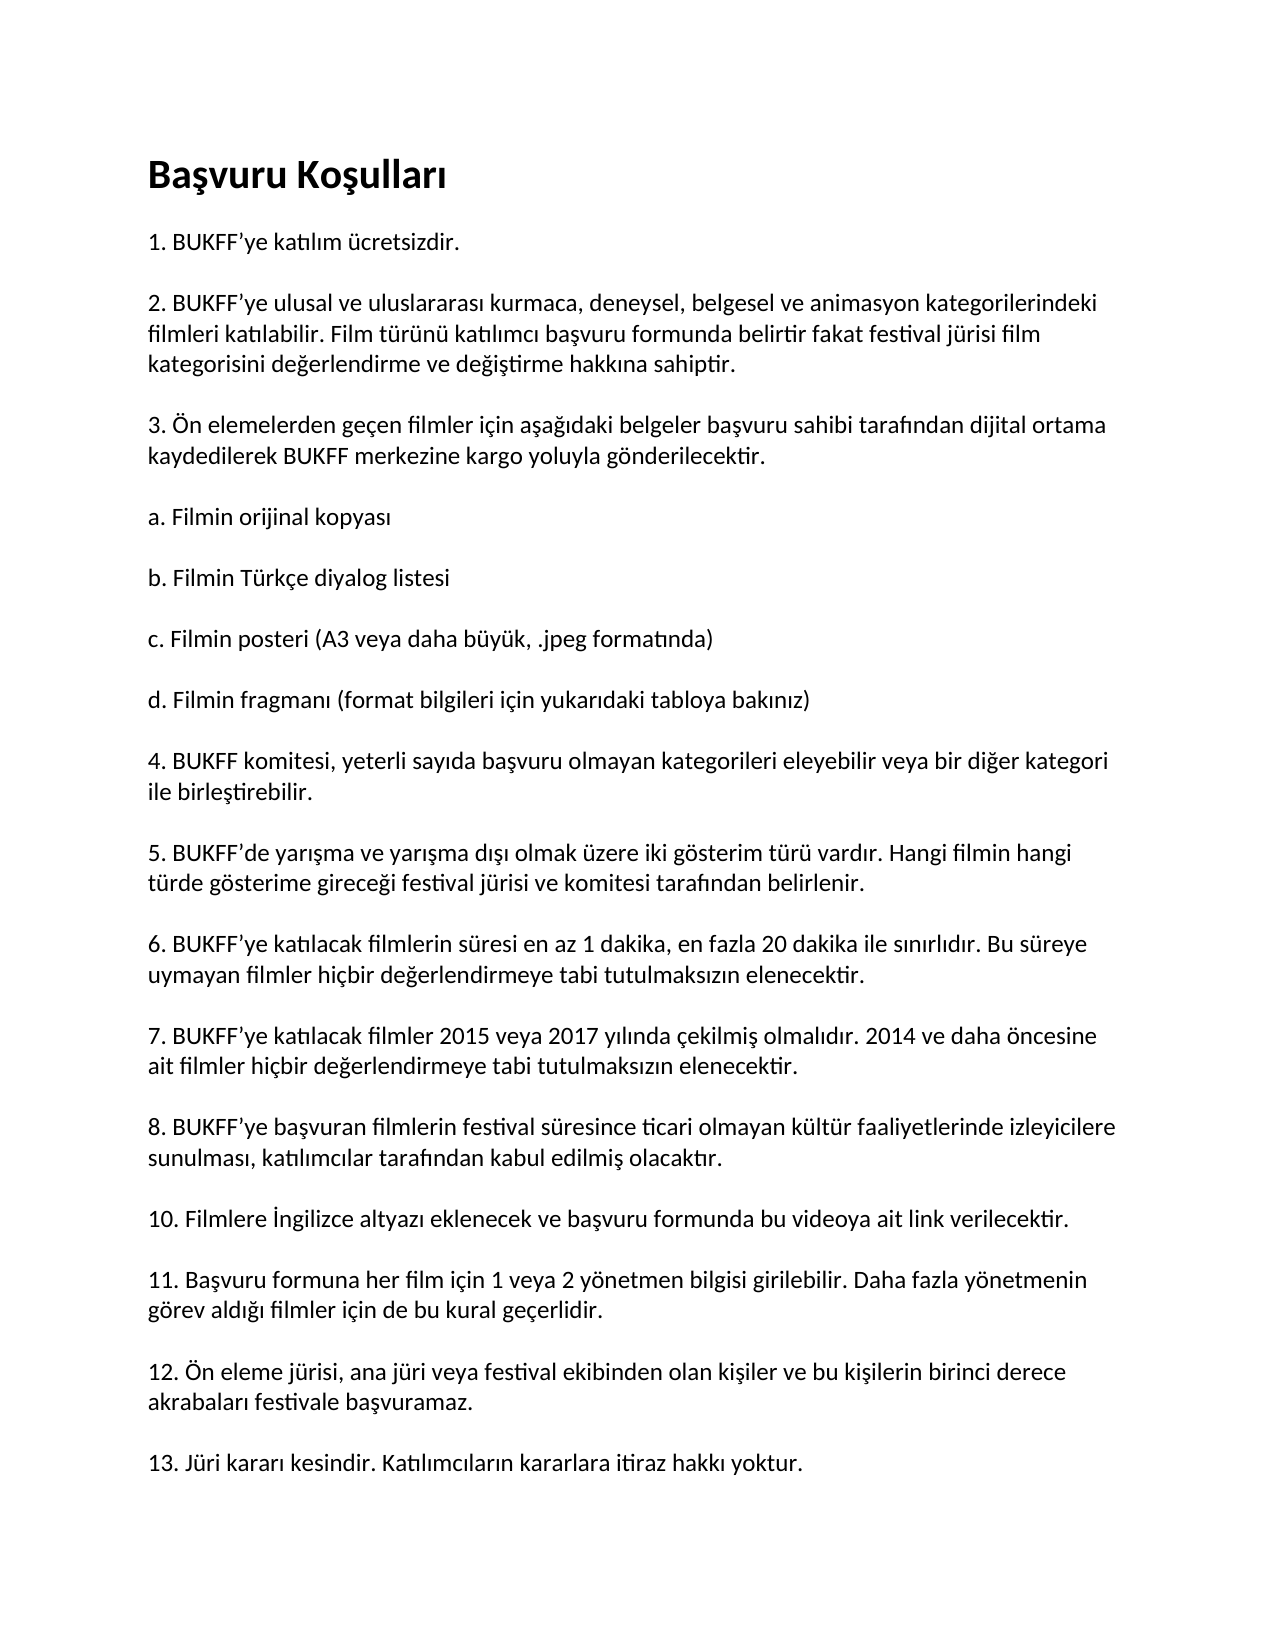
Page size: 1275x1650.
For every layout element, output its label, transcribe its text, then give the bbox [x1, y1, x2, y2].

text Başvuru Koşulları [148, 148, 1127, 198]
text 10. Filmlere İngilizce altyazı eklenecek ve başvuru formunda bu videoya ait link verilecektir. [148, 1203, 1127, 1234]
text 5. BUKFF’de yarışma ve yarışma dışı olmak üzere iki gösterim türü vardır. Hangi filmin hangi türde gösterime gireceği festival jürisi ve komitesi tarafından belirlenir. [148, 837, 1127, 898]
text d. Filmin fragmanı (format bilgileri için yukarıdaki tabloya bakınız) [148, 684, 1127, 715]
text 11. Başvuru formuna her film için 1 veya 2 yönetmen bilgisi girilebilir. Daha fazla yönetmenin görev aldığı filmler için de bu kural geçerlidir. [148, 1264, 1127, 1325]
text 3. Ön elemelerden geçen filmler için aşağıdaki belgeler başvuru sahibi tarafından dijital ortama kaydedilerek BUKFF merkezine kargo yoluyla gönderilecektir. [148, 409, 1127, 471]
text c. Filmin posteri (A3 veya daha büyük, .jpeg formatında) [148, 623, 1127, 654]
text 6. BUKFF’ye katılacak filmlerin süresi en az 1 dakika, en fazla 20 dakika ile sınırlıdır. Bu süreye uymayan filmler hiçbir değerlendirmeye tabi tutulmaksızın elenecektir. [148, 928, 1127, 989]
text 8. BUKFF’ye başvuran filmlerin festival süresince ticari olmayan kültür faaliyetlerinde izleyicilere sunulması, katılımcılar tarafından kabul edilmiş olacaktır. [148, 1112, 1127, 1173]
text 7. BUKFF’ye katılacak filmler 2015 veya 2017 yılında çekilmiş olmalıdır. 2014 ve daha öncesine ait filmler hiçbir değerlendirmeye tabi tutulmaksızın elenecektir. [148, 1020, 1127, 1081]
text 2. BUKFF’ye ulusal ve uluslararası kurmaca, deneysel, belgesel ve animasyon kategorilerindeki filmleri katılabilir. Film türünü katılımcı başvuru formunda belirtir fakat festival jürisi film kategorisini değerlendirme ve değiştirme hakkına sahiptir. [148, 287, 1127, 379]
text 4. BUKFF komitesi, yeterli sayıda başvuru olmayan kategorileri eleyebilir veya bir diğer kategori ile birleştirebilir. [148, 745, 1127, 806]
text b. Filmin Türkçe diyalog listesi [148, 562, 1127, 593]
text 12. Ön eleme jürisi, ana jüri veya festival ekibinden olan kişiler ve bu kişilerin birinci derece akrabaları festivale başvuramaz. [148, 1356, 1127, 1417]
text 1. BUKFF’ye katılım ücretsizdir. [148, 226, 1127, 257]
text a. Filmin orijinal kopyası [148, 501, 1127, 532]
text 13. Jüri kararı kesindir. Katılımcıların kararlara itiraz hakkı yoktur. [148, 1447, 1127, 1478]
